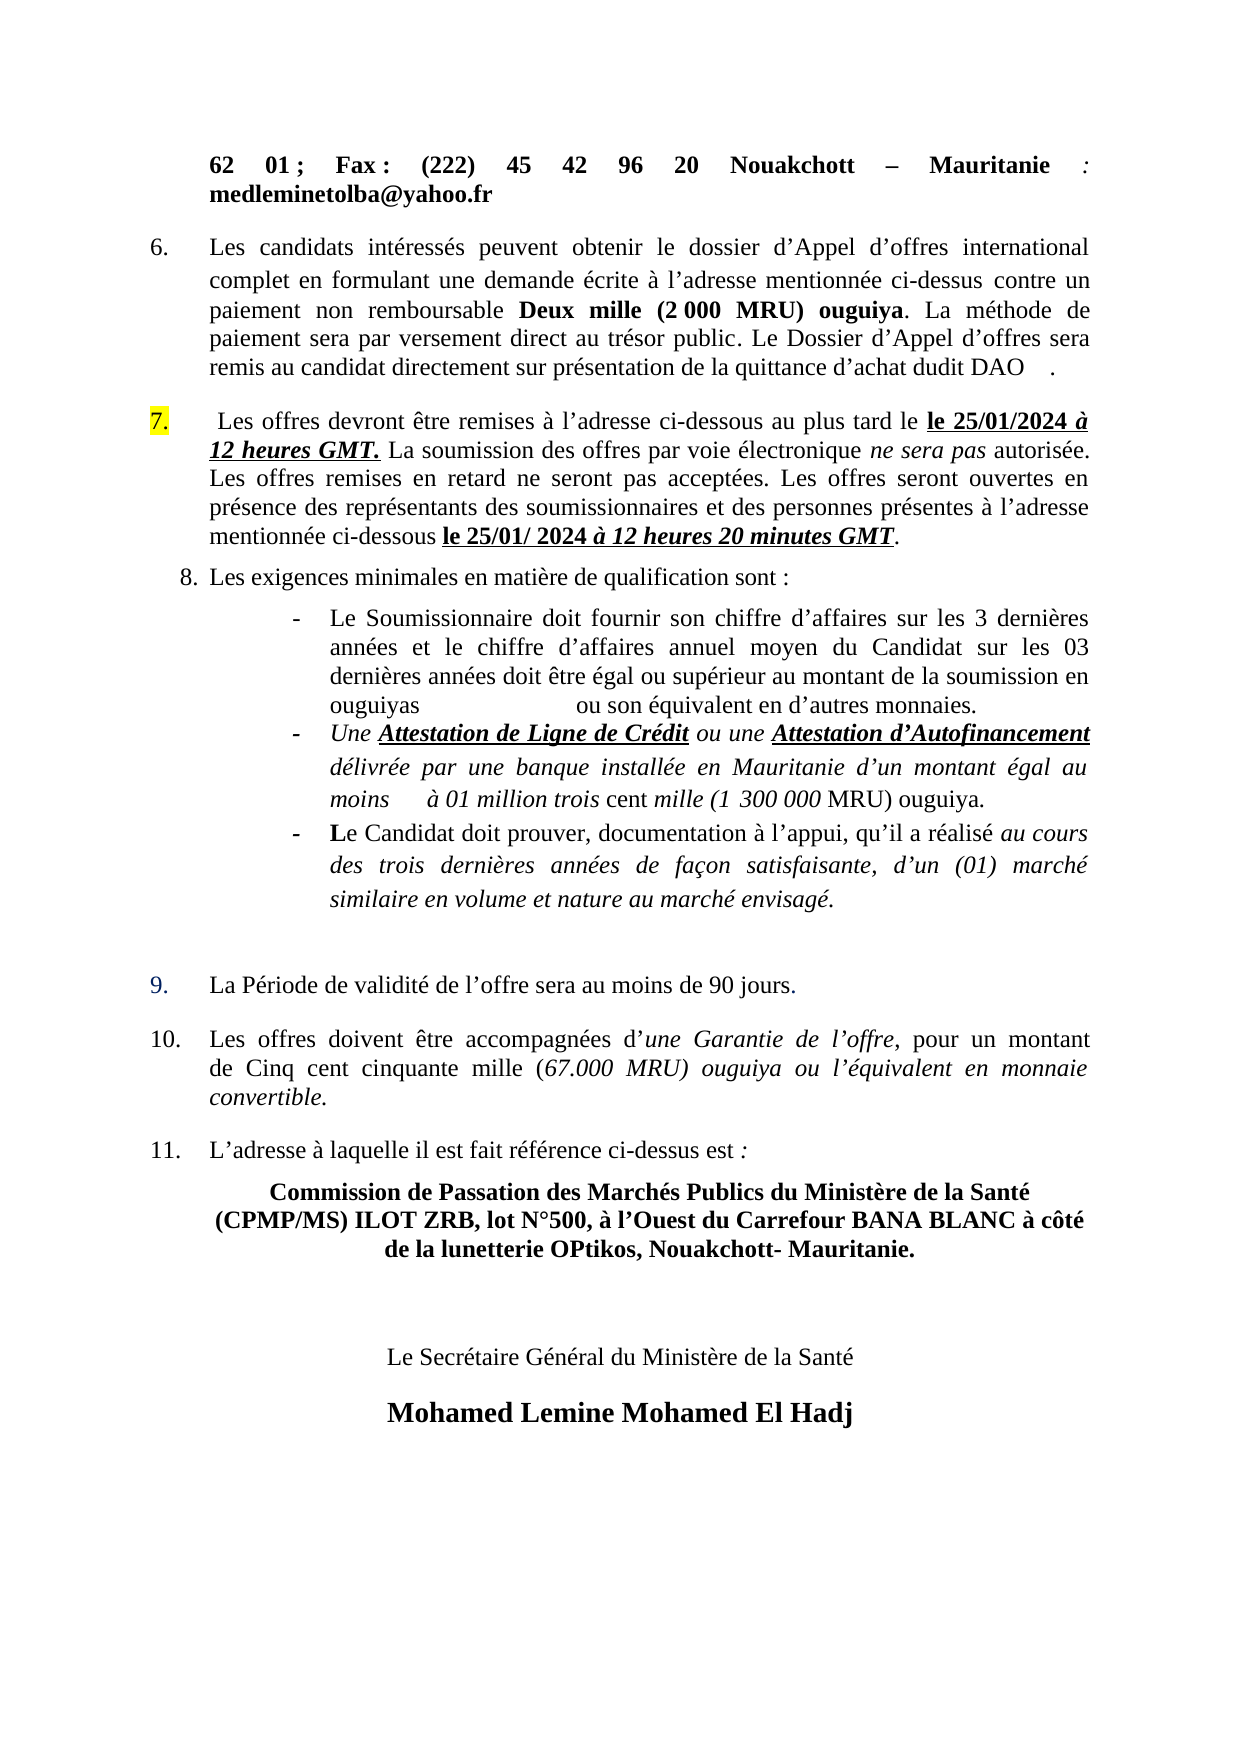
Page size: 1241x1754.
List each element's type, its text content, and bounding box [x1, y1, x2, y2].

list Les offres devront être remises à l’adresse ci-dessous au plus tard le le 25/01/2024 à 12 heures GMT. La soumission des offres par voie électronique ne sera pas autorisée. Les offres remises en retard ne seront pas acceptées. Les offres seront ouvertes en présence des représentants des soumissionnaires et des personnes présentes à l’adresse mentionnée ci-dessous le 25/01/ 2024 à 12 heures 20 minutes GMT. [150, 406, 1090, 550]
list La Période de validité de l’offre sera au moins de 90 jours. [150, 970, 1090, 999]
text Mohamed Lemine Mohamed El Hadj [150, 1395, 1090, 1429]
list Les exigences minimales en matière de qualification sont : [179, 562, 1089, 591]
list Le Candidat doit prouver, documentation à l’appui, qu’il a réalisé au cours des trois dernières années de façon satisfaisante, d’un (01) marché similaire en volume et nature au marché envisagé. [292, 818, 1090, 912]
list Les candidats intéressés peuvent obtenir le dossier d’Appel d’offres international complet en formulant une demande écrite à l’adresse mentionnée ci-dessus contre un paiement non remboursable Deux mille (2 000 MRU) ouguiya. La méthode de paiement sera par versement direct au trésor public. Le Dossier d’Appel d’offres sera remis au candidat directement sur présentation de la quittance d’achat dudit DAO . [150, 232, 1090, 381]
list L’adresse à laquelle il est fait référence ci-dessus est : [150, 1135, 1090, 1164]
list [150, 150, 1090, 207]
list Une Attestation de Ligne de Crédit ou une Attestation d’Autofinancement délivrée par une banque installée en Mauritanie d’un montant égal au moins à 01 million trois cent mille (1 300 000 MRU) ouguiya. [292, 718, 1090, 813]
list Le Soumissionnaire doit fournir son chiffre d’affaires sur les 3 dernières années et le chiffre d’affaires annuel moyen du Candidat sur les 03 dernières années doit être égal ou supérieur au montant de la soumission en ouguiyas ou son équivalent en d’autres monnaies. [292, 603, 1090, 718]
text Le Secrétaire Général du Ministère de la Santé [150, 1342, 1090, 1370]
text Commission de Passation des Marchés Publics du Ministère de la Santé (CPMP/MS) ILOT ZRB, lot N°500, à l’Ouest du Carrefour BANA BLANC à côté de la lunetterie OPtikos, Nouakchott- Mauritanie. [209, 1177, 1090, 1263]
list Les offres doivent être accompagnées d’une Garantie de l’offre, pour un montant de Cinq cent cinquante mille (67.000 MRU) ouguiya ou l’équivalent en monnaie convertible. [150, 1024, 1090, 1110]
